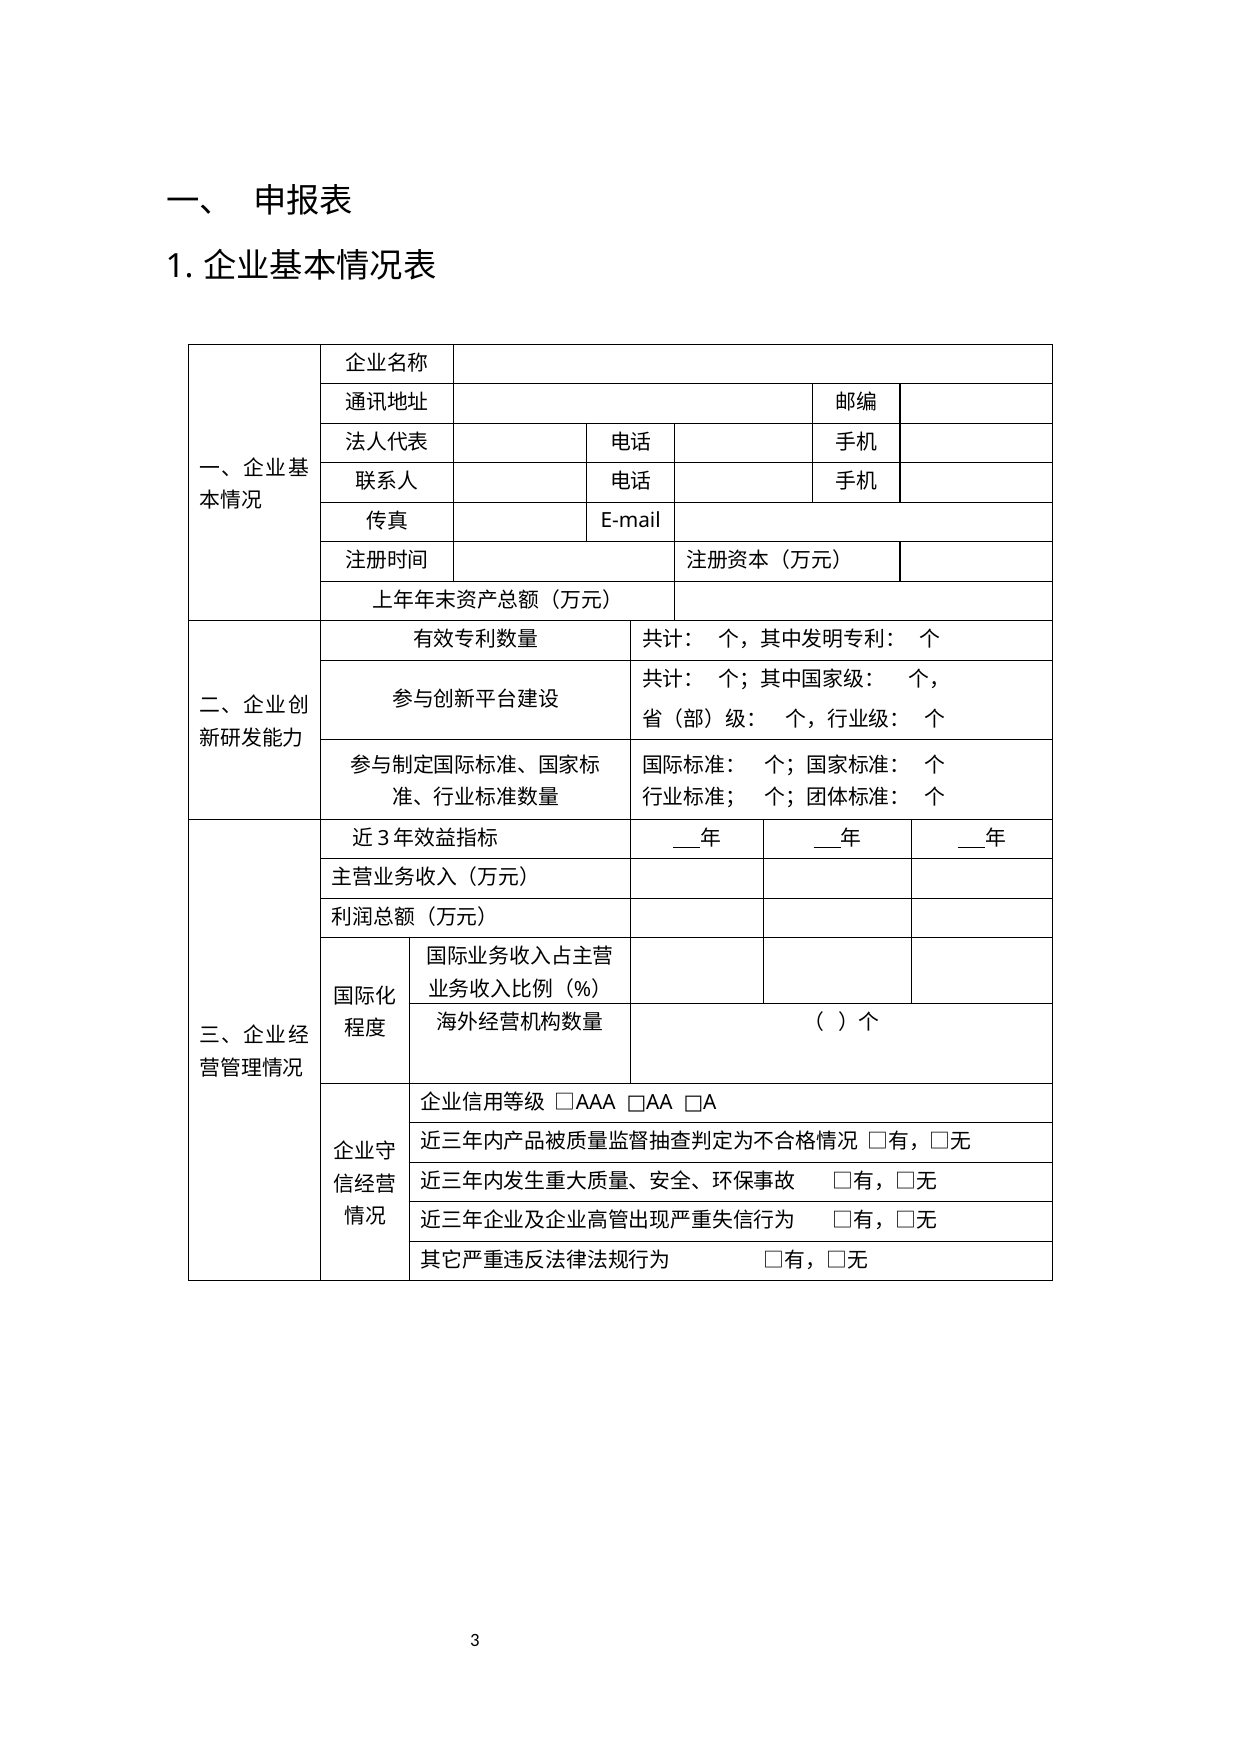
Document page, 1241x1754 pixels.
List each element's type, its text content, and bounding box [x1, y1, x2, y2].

table_cell 传真 [321, 503, 453, 541]
table_cell 上年年末资产总额（万元） [321, 582, 674, 620]
table_cell 企业信用等级 □AAA □AA □A [410, 1084, 1052, 1122]
table_cell 电话 [587, 424, 674, 462]
table_cell 国际标准： 个；国家标准： 个 行业标准； 个；团体标准： 个 [631, 740, 1052, 819]
table_header 企业名称 [321, 345, 453, 383]
table_cell 电话 [587, 463, 674, 502]
table_cell 年 [912, 820, 1052, 858]
table_cell 有效专利数量 [321, 621, 630, 659]
table_cell [631, 938, 763, 1003]
table_cell 近三年内发生重大质量、安全、环保事故 □有，□无 [410, 1163, 1052, 1201]
table_cell 法人代表 [321, 424, 453, 462]
table_cell 通讯地址 [321, 384, 453, 423]
table_cell [764, 938, 911, 1003]
table_cell 年 [631, 820, 763, 858]
table_cell [454, 463, 586, 502]
table_cell 海外经营机构数量 [410, 1004, 630, 1083]
table_cell [675, 424, 812, 462]
table_cell [912, 899, 1052, 937]
table_cell 近三年企业及企业高管出现严重失信行为 □有，□无 [410, 1202, 1052, 1241]
table_cell （ ）个 [631, 1004, 1052, 1083]
table_cell 年 [764, 820, 911, 858]
table_cell [454, 424, 586, 462]
table_cell [901, 424, 1052, 462]
table_cell [912, 859, 1052, 898]
table_header 一、企业基本情况 [189, 345, 320, 620]
table_cell [764, 899, 911, 937]
table_cell 近三年内产品被质量监督抽查判定为不合格情况 □有，□无 [410, 1123, 1052, 1162]
table_cell [675, 463, 812, 502]
table_cell 邮编 [813, 384, 899, 423]
table_cell [454, 384, 812, 423]
table_cell 手机 [813, 424, 899, 462]
table_cell [912, 938, 1052, 1003]
table_cell 注册资本（万元） [675, 542, 899, 581]
table_cell 国际化 程度 [321, 938, 409, 1083]
table_cell 注册时间 [321, 542, 453, 581]
table_cell [631, 859, 763, 898]
table_cell 其它严重违反法律法规行为 □有，□无 [410, 1242, 1052, 1280]
table_cell [764, 859, 911, 898]
table_cell 参与创新平台建设 [321, 661, 630, 739]
table_cell 共计： 个；其中国家级： 个， 省（部）级： 个，行业级： 个 [631, 661, 1052, 739]
table_cell 企业守信经营情况 [321, 1084, 409, 1280]
table_cell 参与制定国际标准、国家标准、行业标准数量 [321, 740, 630, 819]
table_cell [631, 899, 763, 937]
table_cell [454, 542, 674, 581]
list 申报表 [166, 165, 1075, 230]
table_cell 国际业务收入占主营业务收入比例（%） [410, 938, 630, 1003]
table_cell E-mail [587, 503, 674, 541]
table_cell [675, 503, 1052, 541]
table_cell 主营业务收入（万元） [321, 859, 630, 898]
table_header [454, 345, 1052, 383]
table_cell [675, 582, 1052, 620]
table_cell 二、企业创新研发能力 [189, 621, 320, 819]
table_cell 三、企业经营管理情况 [189, 820, 320, 1280]
table_cell 共计： 个，其中发明专利： 个 [631, 621, 1052, 659]
table_cell [454, 503, 586, 541]
table_cell [901, 542, 1052, 581]
table_cell 利润总额（万元） [321, 899, 630, 937]
list 企业基本情况表 [165, 230, 1075, 295]
table_cell 联系人 [321, 463, 453, 502]
table_cell 近3年效益指标 [321, 820, 630, 858]
table_cell 手机 [813, 463, 899, 502]
table_cell [901, 384, 1052, 423]
table_cell [901, 463, 1052, 502]
